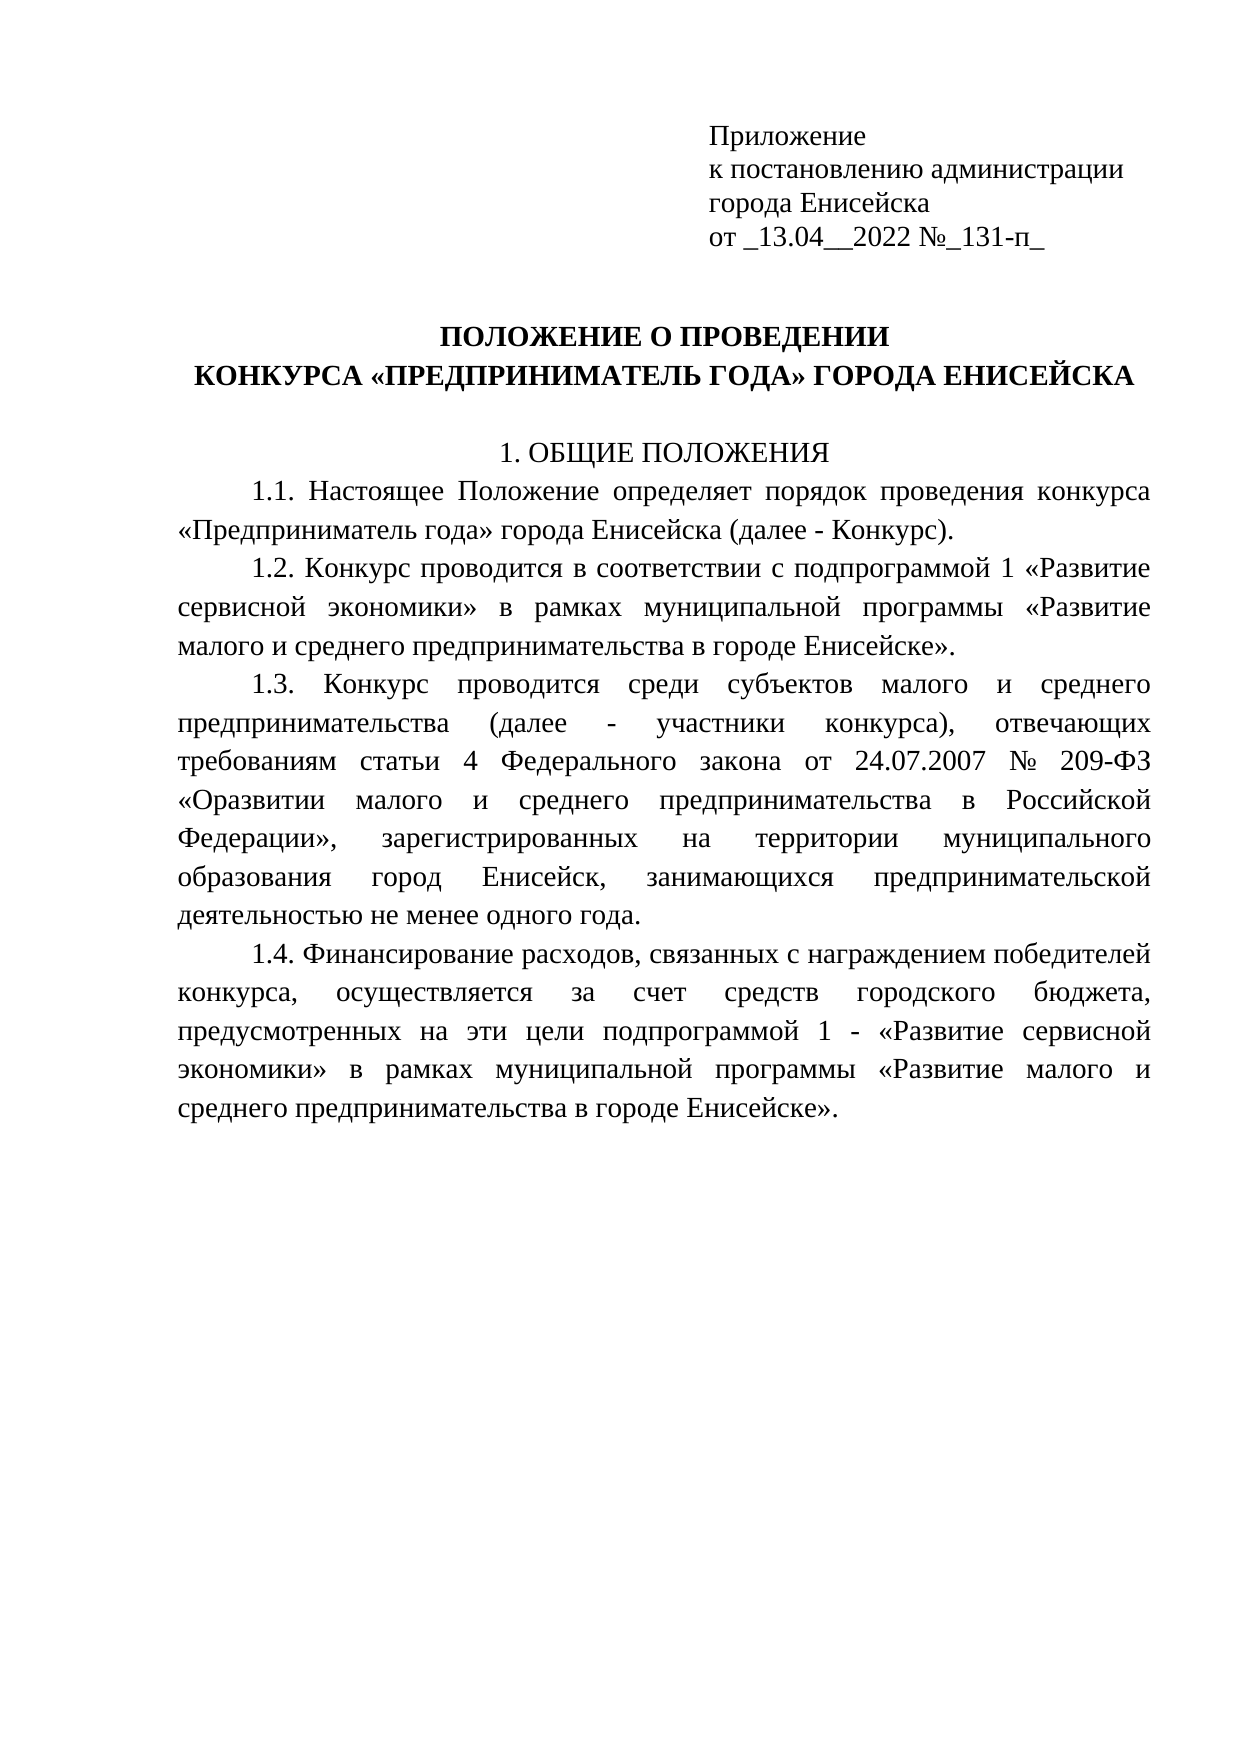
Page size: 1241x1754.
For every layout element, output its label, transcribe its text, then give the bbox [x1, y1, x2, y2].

text ПОЛОЖЕНИЕ О ПРОВЕДЕНИИ [177, 319, 1152, 353]
text 1.2. Конкурс проводится в соответствии с подпрограммой 1 «Развитие сервисной экономики» в рамках муниципальной программы «Развитие малого и среднего предпринимательства в городе Енисейске». [177, 551, 1152, 661]
text Приложение [709, 118, 1152, 152]
text к постановлению администрации города Енисейска [709, 152, 1152, 219]
text 1.4. Финансирование расходов, связанных с награждением победителей конкурса, осуществляется за счет средств городского бюджета, предусмотренных на эти цели подпрограммой 1 - «Развитие сервисной экономики» в рамках муниципальной программы «Развитие малого и среднего предпринимательства в городе Енисейске». [177, 936, 1152, 1124]
text 1.3. Конкурс проводится среди субъектов малого и среднего предпринимательства (далее - участники конкурса), отвечающих требованиям статьи 4 Федерального закона от 24.07.2007 № 209-ФЗ «Оразвитии малого и среднего предпринимательства в Российской Федерации», зарегистрированных на территории муниципального образования город Енисейск, занимающихся предпринимательской деятельностью не менее одного года. [177, 666, 1152, 931]
text от _13.04__2022 №_131-п_ [709, 219, 1152, 252]
text КОНКУРСА «ПРЕДПРИНИМАТЕЛЬ ГОДА» ГОРОДА ЕНИСЕЙСКА [177, 358, 1152, 391]
text 1. ОБЩИЕ ПОЛОЖЕНИЯ [177, 435, 1152, 468]
text 1.1. Настоящее Положение определяет порядок проведения конкурса «Предприниматель года» города Енисейска (далее - Конкурс). [177, 473, 1152, 546]
